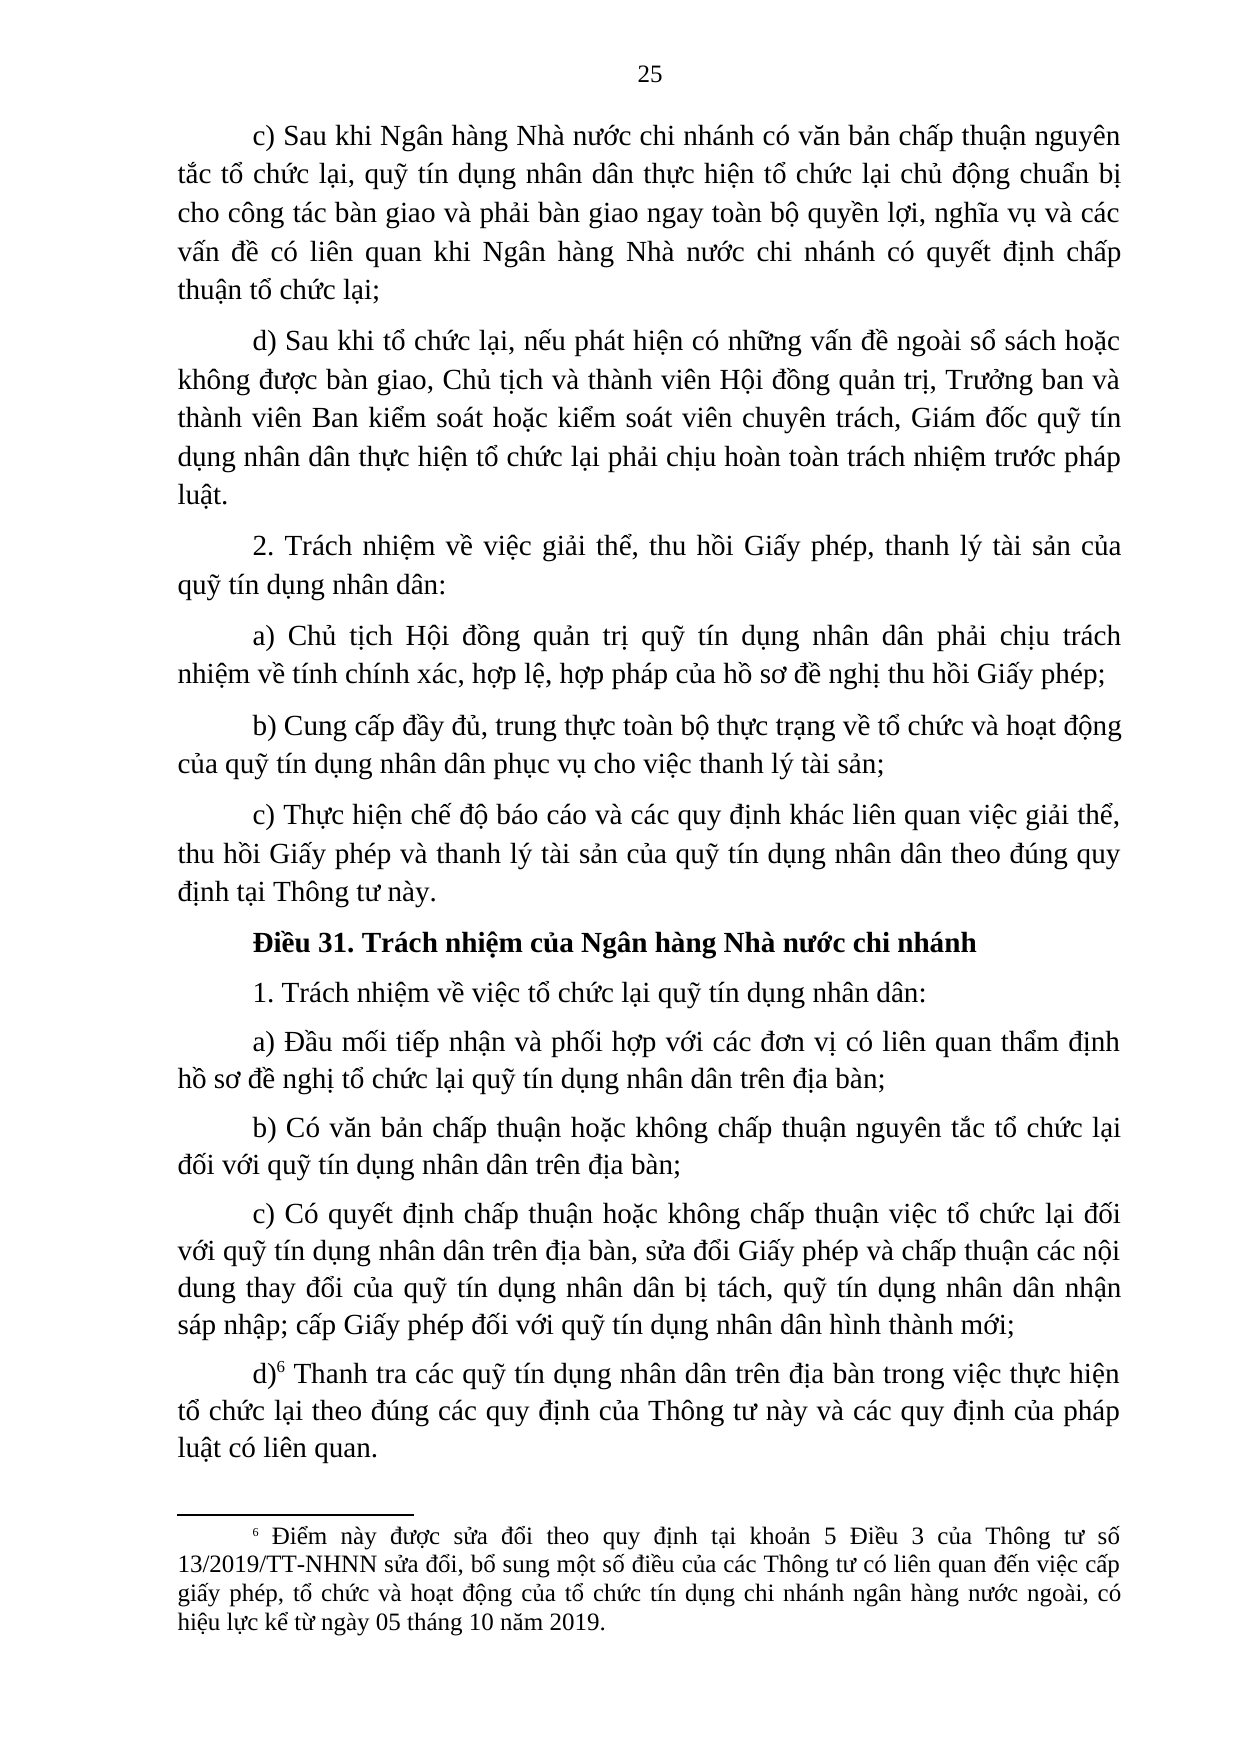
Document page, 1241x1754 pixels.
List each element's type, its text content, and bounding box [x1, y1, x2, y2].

text c) Có quyết định chấp thuận hoặc không chấp thuận việc tổ chức lại đối với quỹ tín dụng nhân dân trên địa bàn, sửa đổi Giấy phép và chấp thuận các nội dung thay đổi của quỹ tín dụng nhân dân bị tách, quỹ tín dụng nhân dân nhận sáp nhập; cấp Giấy phép đối với quỹ tín dụng nhân dân hình thành mới; [177, 1197, 1122, 1341]
text c) Sau khi Ngân hàng Nhà nước chi nhánh có văn bản chấp thuận nguyên tắc tổ chức lại, quỹ tín dụng nhân dân thực hiện tổ chức lại chủ động chuẩn bị cho công tác bàn giao và phải bàn giao ngay toàn bộ quyền lợi, nghĩa vụ và các vấn đề có liên quan khi Ngân hàng Nhà nước chi nhánh có quyết định chấp thuận tổ chức lại; [177, 118, 1122, 306]
text c) Thực hiện chế độ báo cáo và các quy định khác liên quan việc giải thể, thu hồi Giấy phép và thanh lý tài sản của quỹ tín dụng nhân dân theo đúng quy định tại Thông tư này. [177, 797, 1122, 908]
text d) Thanh tra các quỹ tín dụng nhân dân trên địa bàn trong việc thực hiện tổ chức lại theo đúng các quy định của Thông tư này và các quy định của pháp luật có liên quan. [177, 1357, 1122, 1464]
text 2. Trách nhiệm về việc giải thể, thu hồi Giấy phép, thanh lý tài sản của quỹ tín dụng nhân dân: [177, 528, 1122, 601]
text d) Sau khi tổ chức lại, nếu phát hiện có những vấn đề ngoài sổ sách hoặc không được bàn giao, Chủ tịch và thành viên Hội đồng quản trị, Trưởng ban và thành viên Ban kiểm soát hoặc kiểm soát viên chuyên trách, Giám đốc quỹ tín dụng nhân dân thực hiện tổ chức lại phải chịu hoàn toàn trách nhiệm trước pháp luật. [177, 323, 1122, 511]
text a) Đầu mối tiếp nhận và phối hợp với các đơn vị có liên quan thẩm định hồ sơ đề nghị tổ chức lại quỹ tín dụng nhân dân trên địa bàn; [177, 1024, 1122, 1094]
text 1. Trách nhiệm về việc tổ chức lại quỹ tín dụng nhân dân: [177, 975, 1122, 1008]
text b) Có văn bản chấp thuận hoặc không chấp thuận nguyên tắc tổ chức lại đối với quỹ tín dụng nhân dân trên địa bàn; [177, 1110, 1122, 1181]
text b) Cung cấp đầy đủ, trung thực toàn bộ thực trạng về tổ chức và hoạt động của quỹ tín dụng nhân dân phục vụ cho việc thanh lý tài sản; [177, 708, 1122, 780]
text a) Chủ tịch Hội đồng quản trị quỹ tín dụng nhân dân phải chịu trách nhiệm về tính chính xác, hợp lệ, hợp pháp của hồ sơ đề nghị thu hồi Giấy phép; [177, 618, 1122, 690]
subtitle Điều 31. Trách nhiệm của Ngân hàng Nhà nước chi nhánh [177, 925, 1122, 959]
